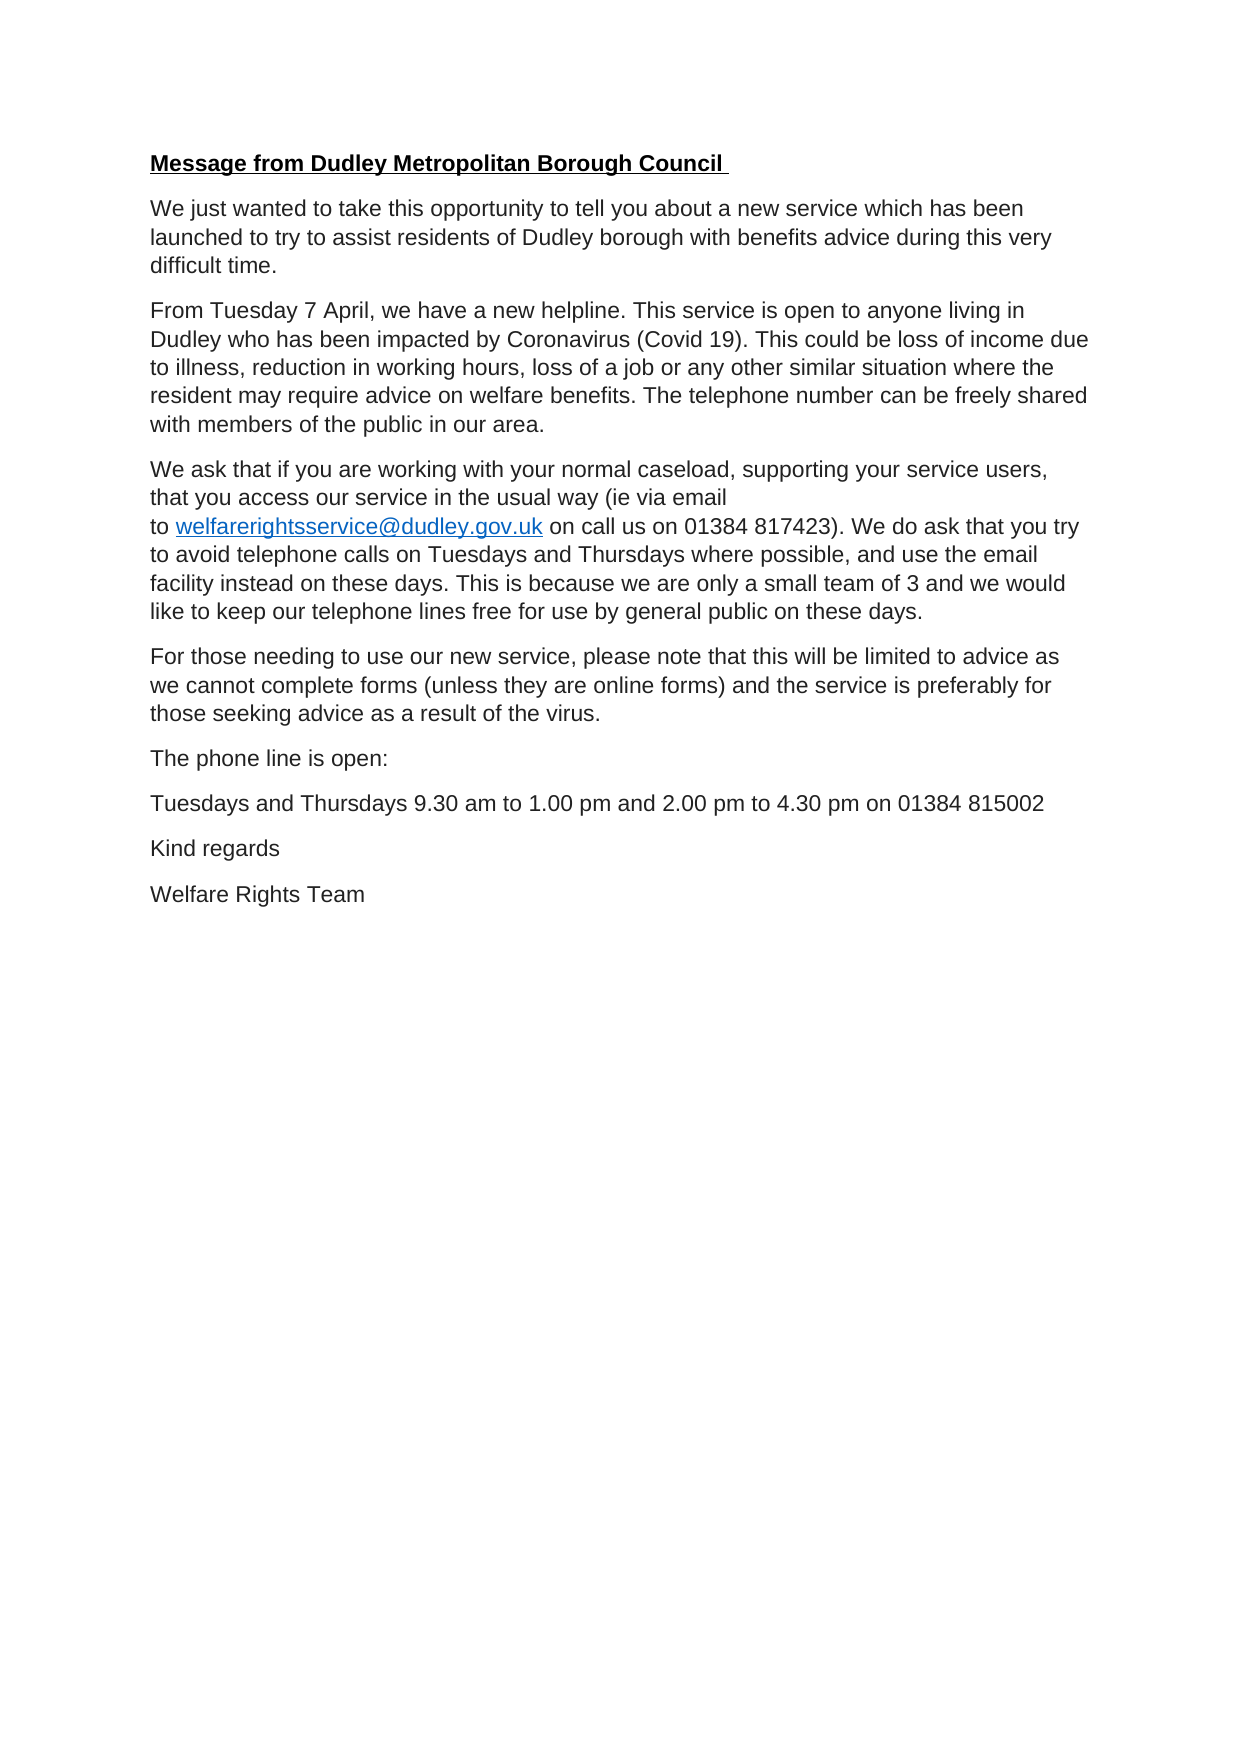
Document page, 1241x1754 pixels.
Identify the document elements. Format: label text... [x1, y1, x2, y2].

text The phone line is open: [150, 745, 1090, 772]
text Welfare Rights Team [150, 881, 1090, 907]
text We just wanted to take this opportunity to tell you about a new service which has been launched to try to assist residents of Dudley borough with benefits advice during this very difficult time. [150, 195, 1090, 278]
text Kind regards [150, 835, 1090, 862]
text Message from Dudley Metropolitan Borough Council [150, 150, 1090, 176]
text Tuesdays and Thursdays 9.30 am to 1.00 pm and 2.00 pm to 4.30 pm on 01384 815002 [150, 790, 1090, 817]
text For those needing to use our new service, please note that this will be limited to advice as we cannot complete forms (unless they are online forms) and the service is preferably for those seeking advice as a result of the virus. [150, 643, 1090, 726]
text We ask that if you are working with your normal caseload, supporting your service users, that you access our service in the usual way (ie via email to welfarerightsservice@dudley.gov.uk on call us on 01384 817423). We do ask that you try to avoid telephone calls on Tuesdays and Thursdays where possible, and use the email facility instead on these days. This is because we are only a small team of 3 and we would like to keep our telephone lines free for use by general public on these days. [150, 456, 1090, 624]
text From Tuesday 7 April, we have a new helpline. This service is open to anyone living in Dudley who has been impacted by Coronavirus (Covid 19). This could be loss of income due to illness, reduction in working hours, loss of a job or any other similar situation where the resident may require advice on welfare benefits. The telephone number can be freely shared with members of the public in our area. [150, 297, 1090, 437]
